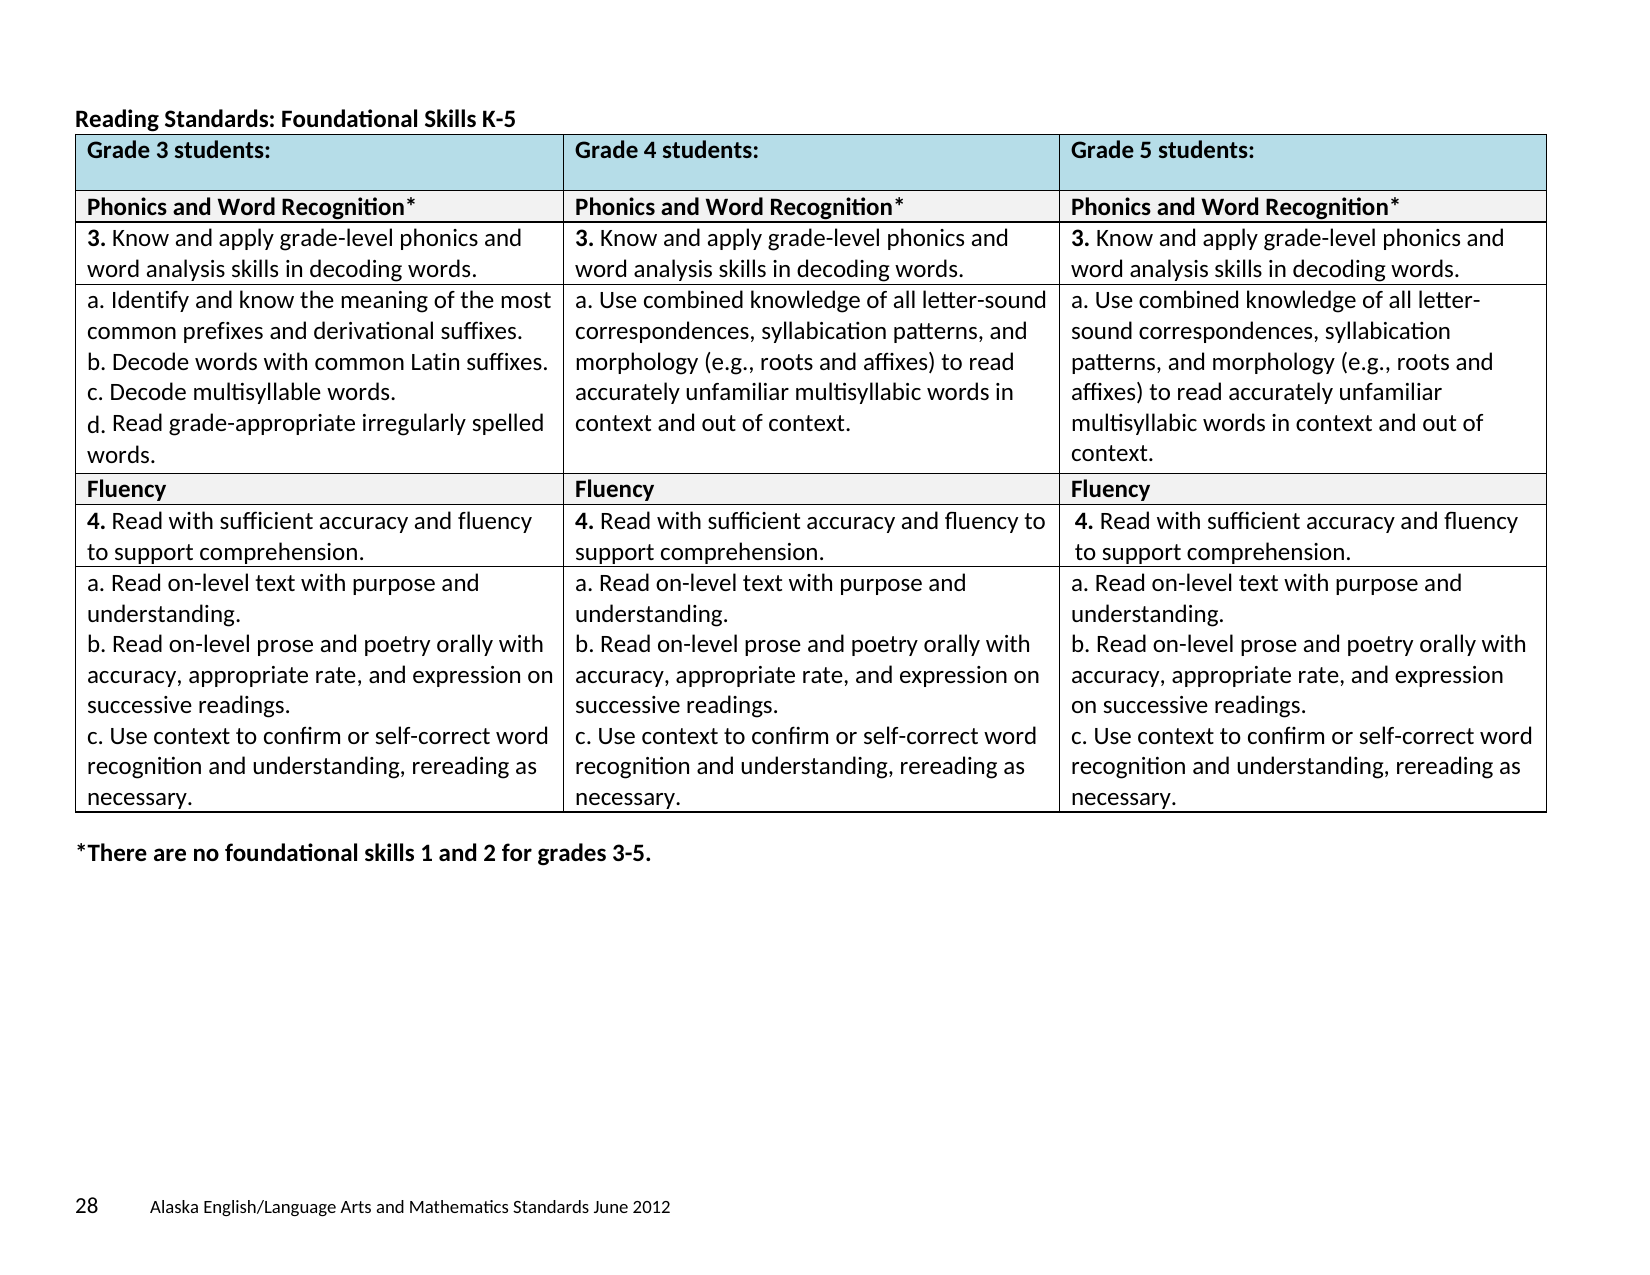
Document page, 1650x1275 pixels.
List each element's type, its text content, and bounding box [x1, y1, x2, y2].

table_cell a. Identify and know the meaning of the most common prefixes and derivational suffixes. b. Decode words with common Latin suffixes. c. Decode multisyllable words. d. Read grade-appropriate irregularly spelled words. [76, 285, 563, 472]
table_cell a. Read on-level text with purpose and understanding. b. Read on-level prose and poetry orally with accuracy, appropriate rate, and expression on successive readings. c. Use context to confirm or self-correct word recognition and understanding, rereading as necessary. [1060, 567, 1546, 811]
table_cell Phonics and Word Recognition* [76, 191, 563, 221]
table_cell Phonics and Word Recognition* [1060, 191, 1546, 221]
table_header Grade 5 students: [1060, 135, 1546, 190]
table_cell 4. Read with sufficient accuracy and fluency to support comprehension. [76, 505, 563, 566]
table_cell 3. Know and apply grade-level phonics and word analysis skills in decoding words. [76, 223, 563, 283]
table_cell 3. Know and apply grade-level phonics and word analysis skills in decoding words. [564, 223, 1059, 283]
table_cell a. Read on-level text with purpose and understanding. b. Read on-level prose and poetry orally with accuracy, appropriate rate, and expression on successive readings. c. Use context to confirm or self-correct word recognition and understanding, rereading as necessary. [76, 567, 563, 811]
table_cell Fluency [1060, 474, 1546, 504]
text Reading Standards: Foundational Skills K-5 [75, 103, 1547, 134]
table_cell a. Use combined knowledge of all letter-sound correspondences, syllabication patterns, and morphology (e.g., roots and affixes) to read accurately unfamiliar multisyllabic words in context and out of context. [1060, 285, 1546, 472]
table_cell Fluency [564, 474, 1059, 504]
table_cell 4. Read with sufficient accuracy and fluency to support comprehension. [564, 505, 1059, 566]
table_header Grade 4 students: [564, 135, 1059, 190]
table_cell a. Read on-level text with purpose and understanding. b. Read on-level prose and poetry orally with accuracy, appropriate rate, and expression on successive readings. c. Use context to confirm or self-correct word recognition and understanding, rereading as necessary. [564, 567, 1059, 811]
table_cell Phonics and Word Recognition* [564, 191, 1059, 221]
table_cell 4. Read with sufficient accuracy and fluency to support comprehension. [1060, 505, 1546, 566]
table_cell Fluency [76, 474, 563, 504]
table_cell 3. Know and apply grade-level phonics and word analysis skills in decoding words. [1060, 223, 1546, 283]
text *There are no foundational skills 1 and 2 for grades 3-5. [75, 837, 1547, 868]
table_header Grade 3 students: [76, 135, 563, 190]
table_cell a. Use combined knowledge of all letter-sound correspondences, syllabication patterns, and morphology (e.g., roots and affixes) to read accurately unfamiliar multisyllabic words in context and out of context. [564, 285, 1059, 472]
